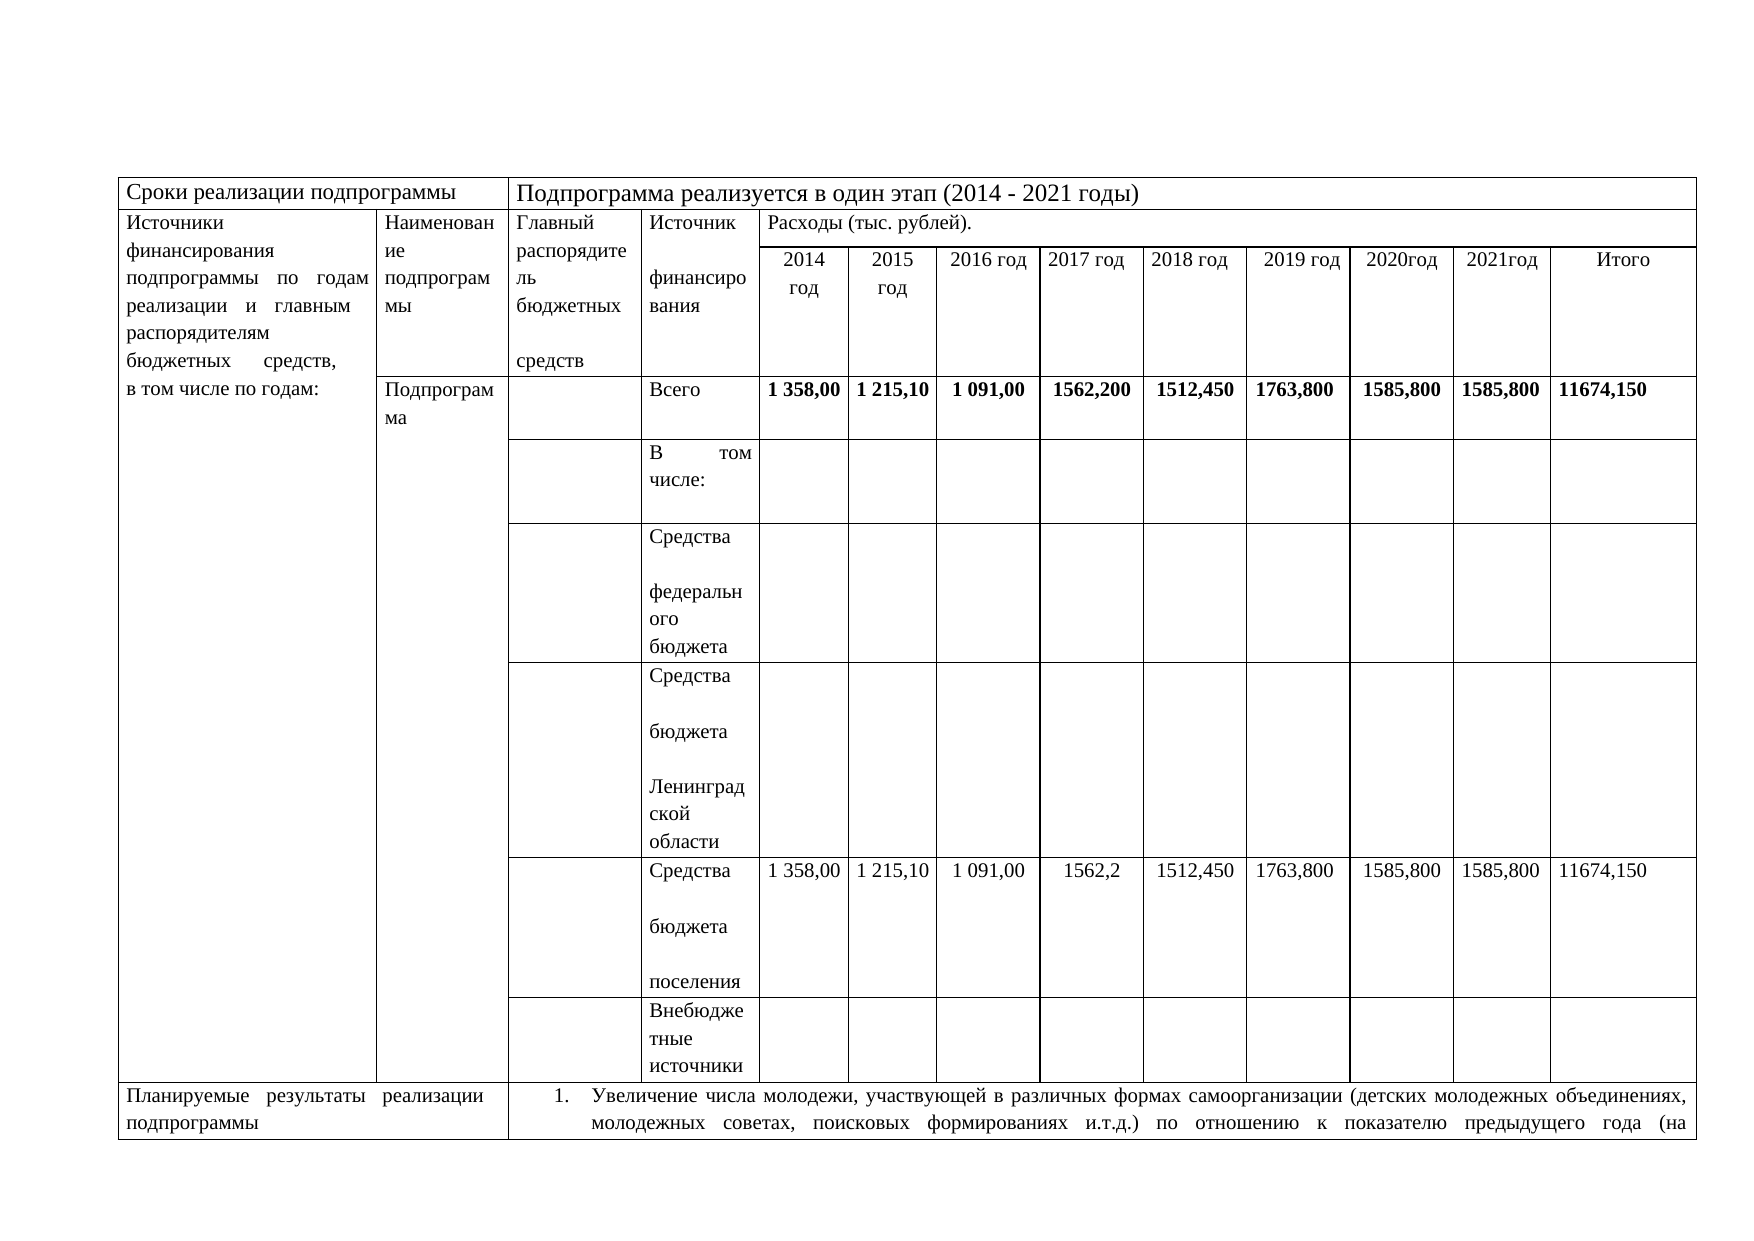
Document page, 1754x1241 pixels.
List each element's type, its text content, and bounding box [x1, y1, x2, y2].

table_cell [1454, 663, 1550, 857]
table_cell Наименование подпрограммы [377, 210, 508, 376]
table_cell В том числе: [642, 440, 759, 522]
table_cell [1551, 440, 1696, 522]
table_cell 1585,800 [1454, 377, 1550, 439]
table_cell [1454, 440, 1550, 522]
table_cell [1551, 524, 1696, 662]
table_cell [1351, 440, 1453, 522]
table_cell 1562,200 [1041, 377, 1143, 439]
table_cell [1247, 663, 1349, 857]
table_cell [849, 663, 936, 857]
table_cell Подпрограмма [377, 377, 508, 1082]
table_cell [1144, 440, 1246, 522]
table_cell [1144, 663, 1246, 857]
table_cell [509, 524, 641, 662]
table_cell 2016 год [937, 248, 1039, 376]
table_cell Итого [1551, 248, 1696, 376]
table_cell Всего [642, 377, 759, 439]
table_cell 1585,800 [1351, 377, 1453, 439]
table_cell [1351, 998, 1453, 1082]
table_cell [1144, 524, 1246, 662]
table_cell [119, 1083, 508, 1139]
table_cell 2014 год [760, 248, 848, 376]
table_cell [1454, 524, 1550, 662]
table_cell 1 358,00 [760, 858, 848, 997]
table_cell 1 091,00 [937, 377, 1039, 439]
table_cell [509, 998, 641, 1082]
table_cell [1041, 440, 1143, 522]
table_cell [1041, 524, 1143, 662]
table_cell [937, 998, 1039, 1082]
table_cell 1562,2 [1041, 858, 1143, 997]
table_cell [1144, 998, 1246, 1082]
table_cell Источник финансирования [642, 210, 759, 376]
table_cell [1247, 998, 1349, 1082]
table_cell [1551, 998, 1696, 1082]
table_cell 2021год [1454, 248, 1550, 376]
table_cell [937, 524, 1039, 662]
table_cell Источники финансирования подпрограммы по годам реализации и главным распорядителям бюджетных средств, в том числе по годам: [119, 210, 376, 1082]
table_cell [1041, 663, 1143, 857]
table_cell Расходы (тыс. рублей). [760, 210, 1696, 246]
table_cell 2019 год [1247, 248, 1349, 376]
table_cell Средства бюджета поселения [642, 858, 759, 997]
table_cell 1763,800 [1247, 377, 1349, 439]
table_cell [1551, 663, 1696, 857]
table_cell 11674,150 [1551, 377, 1696, 439]
table_cell 1585,800 [1454, 858, 1550, 997]
table_cell 1763,800 [1247, 858, 1349, 997]
table_cell Внебюджетные источники [642, 998, 759, 1082]
table_cell [760, 663, 848, 857]
table_cell [1351, 524, 1453, 662]
table_cell 11674,150 [1551, 858, 1696, 997]
table_cell 1 215,10 [849, 858, 936, 997]
table_cell [1454, 998, 1550, 1082]
table_cell [509, 858, 641, 997]
table_cell Главный распорядитель бюджетных средств [509, 210, 641, 376]
table_cell [937, 440, 1039, 522]
table_cell [509, 440, 641, 522]
table_cell [760, 998, 848, 1082]
table_cell 2017 год [1041, 248, 1143, 376]
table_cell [509, 1083, 1696, 1139]
table_cell [849, 440, 936, 522]
table_cell Средства федерального бюджета [642, 524, 759, 662]
table_cell 2018 год [1144, 248, 1246, 376]
table_cell 1585,800 [1351, 858, 1453, 997]
table_cell Подпрограмма реализуется в один этап (2014 - 2021 годы) [509, 178, 1696, 209]
table_cell [509, 377, 641, 439]
table_cell [1041, 998, 1143, 1082]
table_cell 1512,450 [1144, 377, 1246, 439]
table_cell [1351, 663, 1453, 857]
table_cell 1 215,10 [849, 377, 936, 439]
table_cell [937, 663, 1039, 857]
table_cell [509, 663, 641, 857]
table_cell 1512,450 [1144, 858, 1246, 997]
table_cell 2020год [1351, 248, 1453, 376]
table_cell [760, 440, 848, 522]
table_cell Сроки реализации подпрограммы [119, 178, 508, 209]
table_cell [849, 524, 936, 662]
table_cell Средства бюджета Ленинградской области [642, 663, 759, 857]
table_cell 1 091,00 [937, 858, 1039, 997]
table_cell 2015 год [849, 248, 936, 376]
table_cell [849, 998, 936, 1082]
table_cell [1247, 440, 1349, 522]
table_cell [760, 524, 848, 662]
table_cell 1 358,00 [760, 377, 848, 439]
table_cell [1247, 524, 1349, 662]
